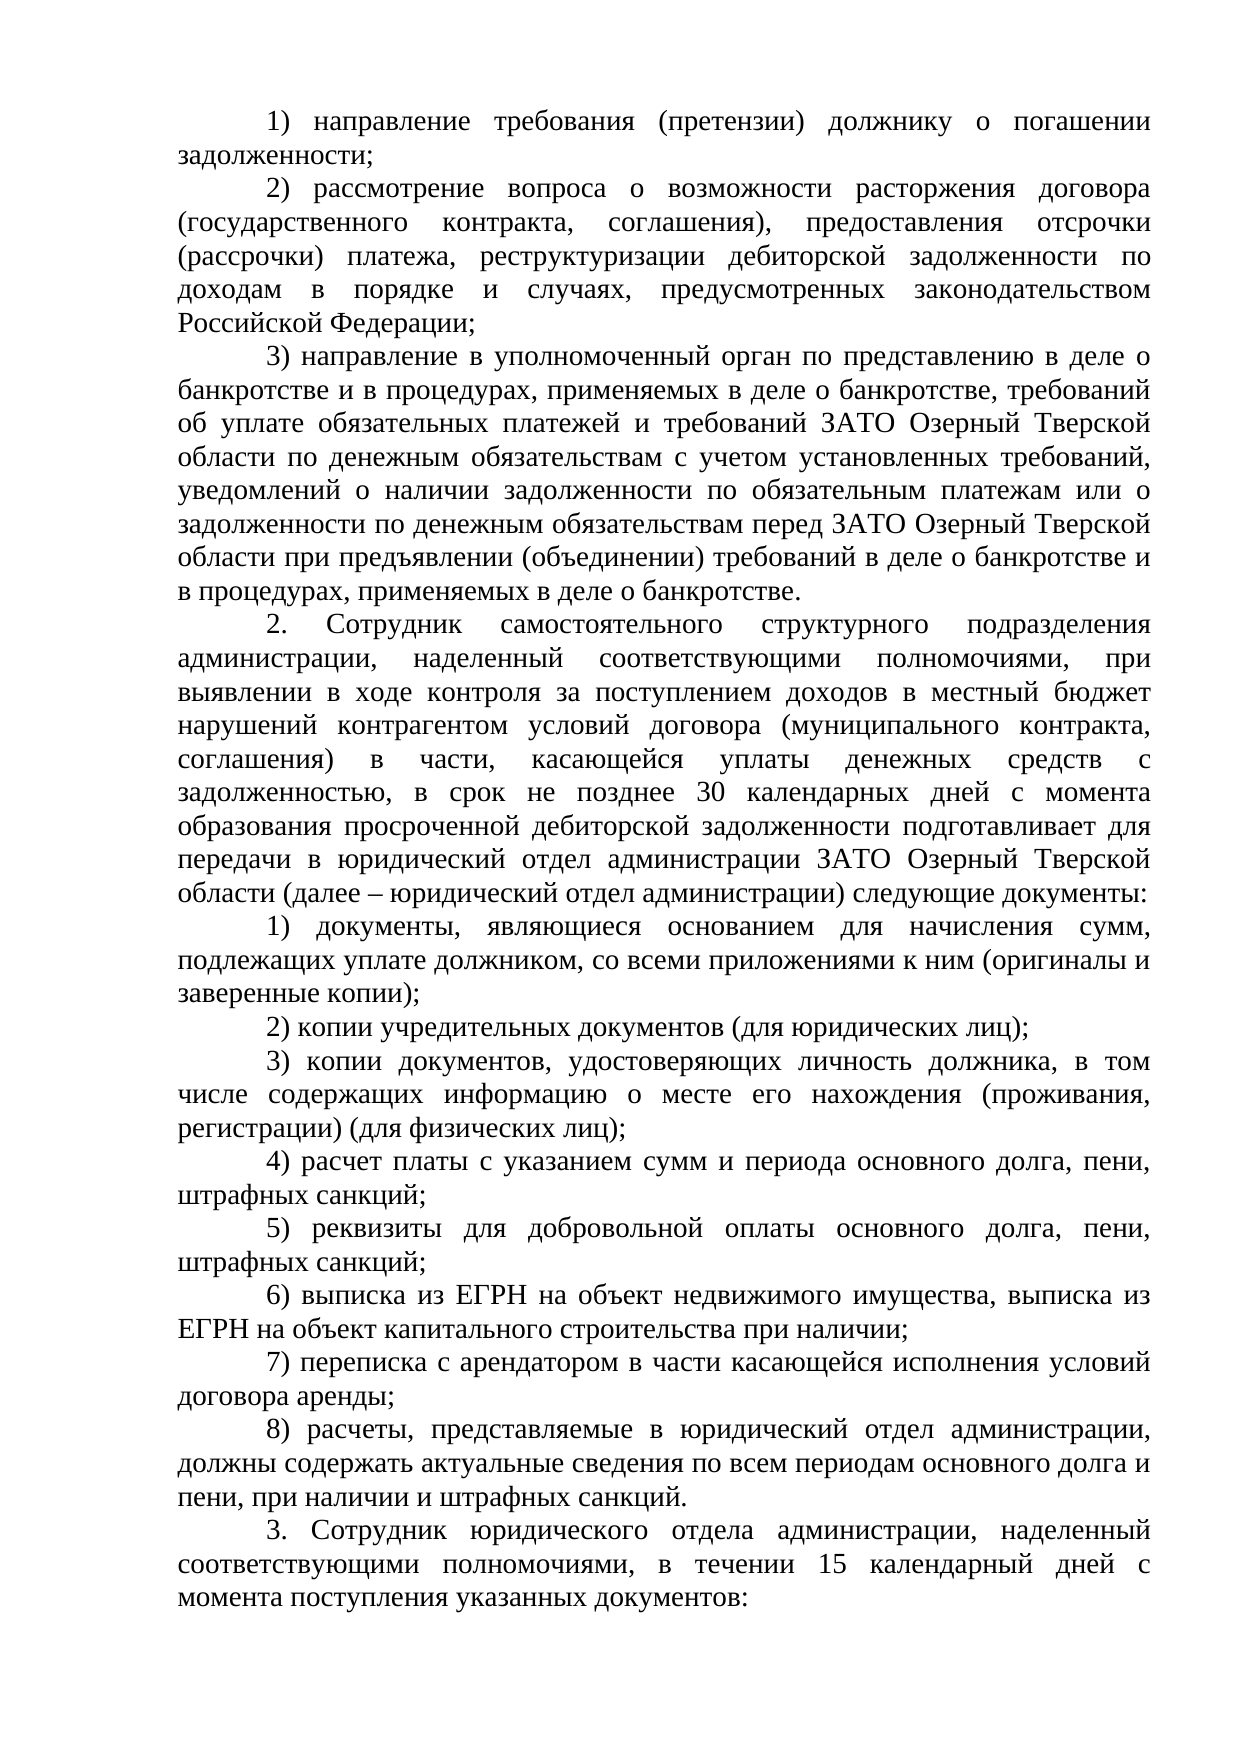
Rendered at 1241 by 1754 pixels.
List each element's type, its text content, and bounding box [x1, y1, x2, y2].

text 3) направление в уполномоченный орган по представлению в деле о банкротстве и в процедурах, применяемых в деле о банкротстве, требований об уплате обязательных платежей и требований ЗАТО Озерный Тверской области по денежным обязательствам с учетом установленных требований, уведомлений о наличии задолженности по обязательным платежам или о задолженности по денежным обязательствам перед ЗАТО Озерный Тверской области при предъявлении (объединении) требований в деле о банкротстве и в процедурах, применяемых в деле о банкротстве. [177, 338, 1152, 607]
text 5) реквизиты для добровольной оплаты основного долга, пени, штрафных санкций; [177, 1210, 1152, 1277]
text 4) расчет платы с указанием сумм и периода основного долга, пени, штрафных санкций; [177, 1143, 1152, 1210]
text 2) копии учредительных документов (для юридических лиц); [177, 1009, 1152, 1043]
text 1) направление требования (претензии) должнику о погашении задолженности; [177, 103, 1152, 171]
text 3) копии документов, удостоверяющих личность должника, в том числе содержащих информацию о месте его нахождения (проживания, регистрации) (для физических лиц); [177, 1043, 1152, 1143]
text 7) переписка с арендатором в части касающейся исполнения условий договора аренды; [177, 1344, 1152, 1412]
text 1) документы, являющиеся основанием для начисления сумм, подлежащих уплате должником, со всеми приложениями к ним (оригиналы и заверенные копии); [177, 908, 1152, 1009]
text 6) выписка из ЕГРН на объект недвижимого имущества, выписка из ЕГРН на объект капитального строительства при наличии; [177, 1277, 1152, 1344]
text 2) рассмотрение вопроса о возможности расторжения договора (государственного контракта, соглашения), предоставления отсрочки (рассрочки) платежа, реструктуризации дебиторской задолженности по доходам в порядке и случаях, предусмотренных законодательством Российской Федерации; [177, 171, 1152, 338]
text 2. Сотрудник самостоятельного структурного подразделения администрации, наделенный соответствующими полномочиями, при выявлении в ходе контроля за поступлением доходов в местный бюджет нарушений контрагентом условий договора (муниципального контракта, соглашения) в части, касающейся уплаты денежных средств с задолженностью, в срок не позднее 30 календарных дней с момента образования просроченной дебиторской задолженности подготавливает для передачи в юридический отдел администрации ЗАТО Озерный Тверской области (далее – юридический отдел администрации) следующие документы: [177, 607, 1152, 908]
text 3. Сотрудник юридического отдела администрации, наделенный соответствующими полномочиями, в течении 15 календарный дней с момента поступления указанных документов: [177, 1512, 1152, 1613]
text 8) расчеты, представляемые в юридический отдел администрации, должны содержать актуальные сведения по всем периодам основного долга и пени, при наличии и штрафных санкций. [177, 1412, 1152, 1512]
